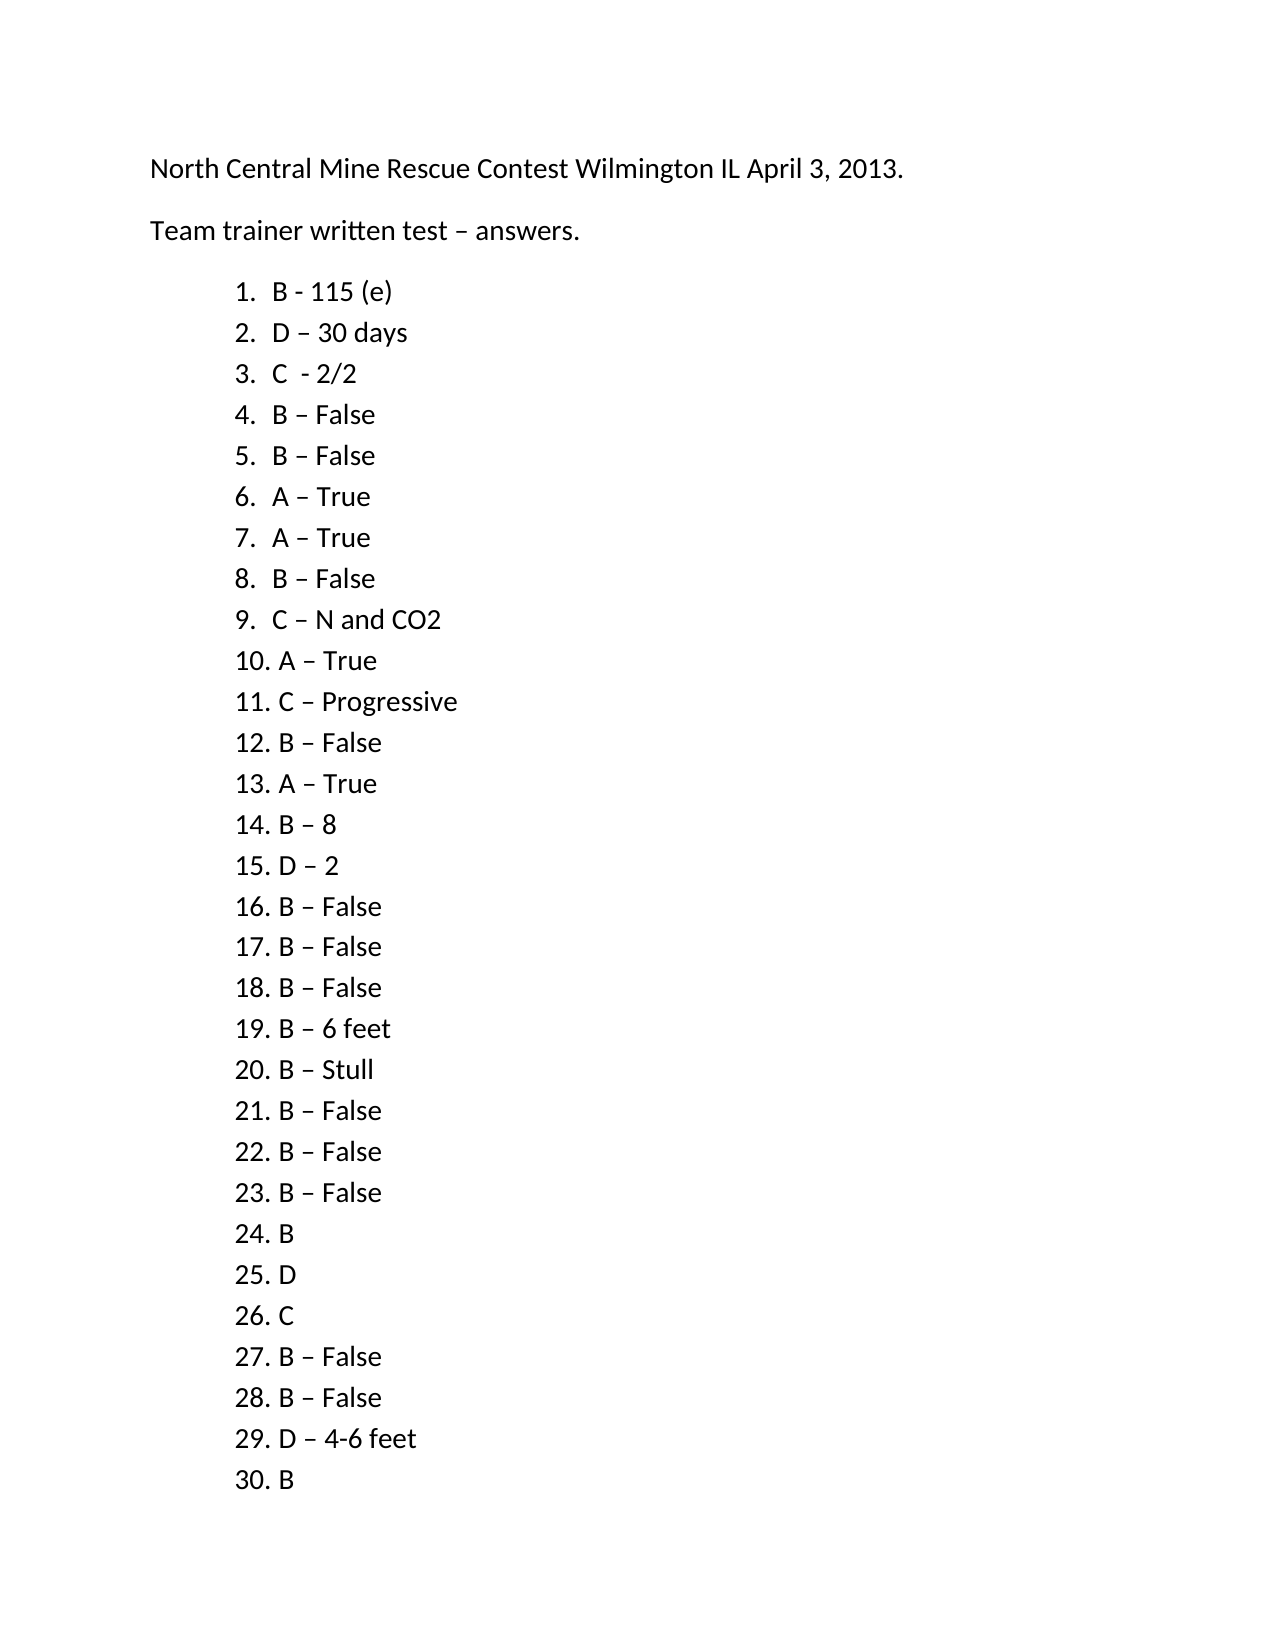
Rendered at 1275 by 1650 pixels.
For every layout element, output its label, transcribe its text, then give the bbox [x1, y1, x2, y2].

list B – False [234, 928, 1125, 964]
list B – False [234, 1338, 1125, 1373]
list A – True [234, 642, 1125, 678]
list B – 8 [234, 806, 1125, 841]
list B – False [234, 969, 1125, 1005]
list D – 4-6 feet [234, 1420, 1125, 1455]
list D – 2 [234, 847, 1125, 882]
list B – False [234, 437, 1125, 473]
text Team trainer written test – answers. [150, 212, 1125, 247]
list A – True [234, 519, 1125, 555]
text North Central Mine Rescue Contest Wilmington IL April 3, 2013. [150, 150, 1125, 186]
list C - 2/2 [234, 355, 1125, 391]
list D – 30 days [234, 314, 1125, 350]
list C – Progressive [234, 683, 1125, 718]
list D [234, 1256, 1125, 1292]
list B – False [234, 1174, 1125, 1210]
list B - 115 (e) [234, 273, 1125, 309]
list B [234, 1461, 1125, 1496]
list B – False [234, 396, 1125, 432]
list B – 6 feet [234, 1010, 1125, 1046]
list B – False [234, 1092, 1125, 1128]
list B – Stull [234, 1051, 1125, 1087]
list A – True [234, 478, 1125, 514]
list C [234, 1297, 1125, 1333]
list A – True [234, 765, 1125, 800]
list B [234, 1215, 1125, 1251]
list B – False [234, 560, 1125, 596]
list B – False [234, 1379, 1125, 1414]
list B – False [234, 1133, 1125, 1169]
list B – False [234, 888, 1125, 923]
list C – N and CO2 [234, 601, 1125, 637]
list B – False [234, 724, 1125, 759]
